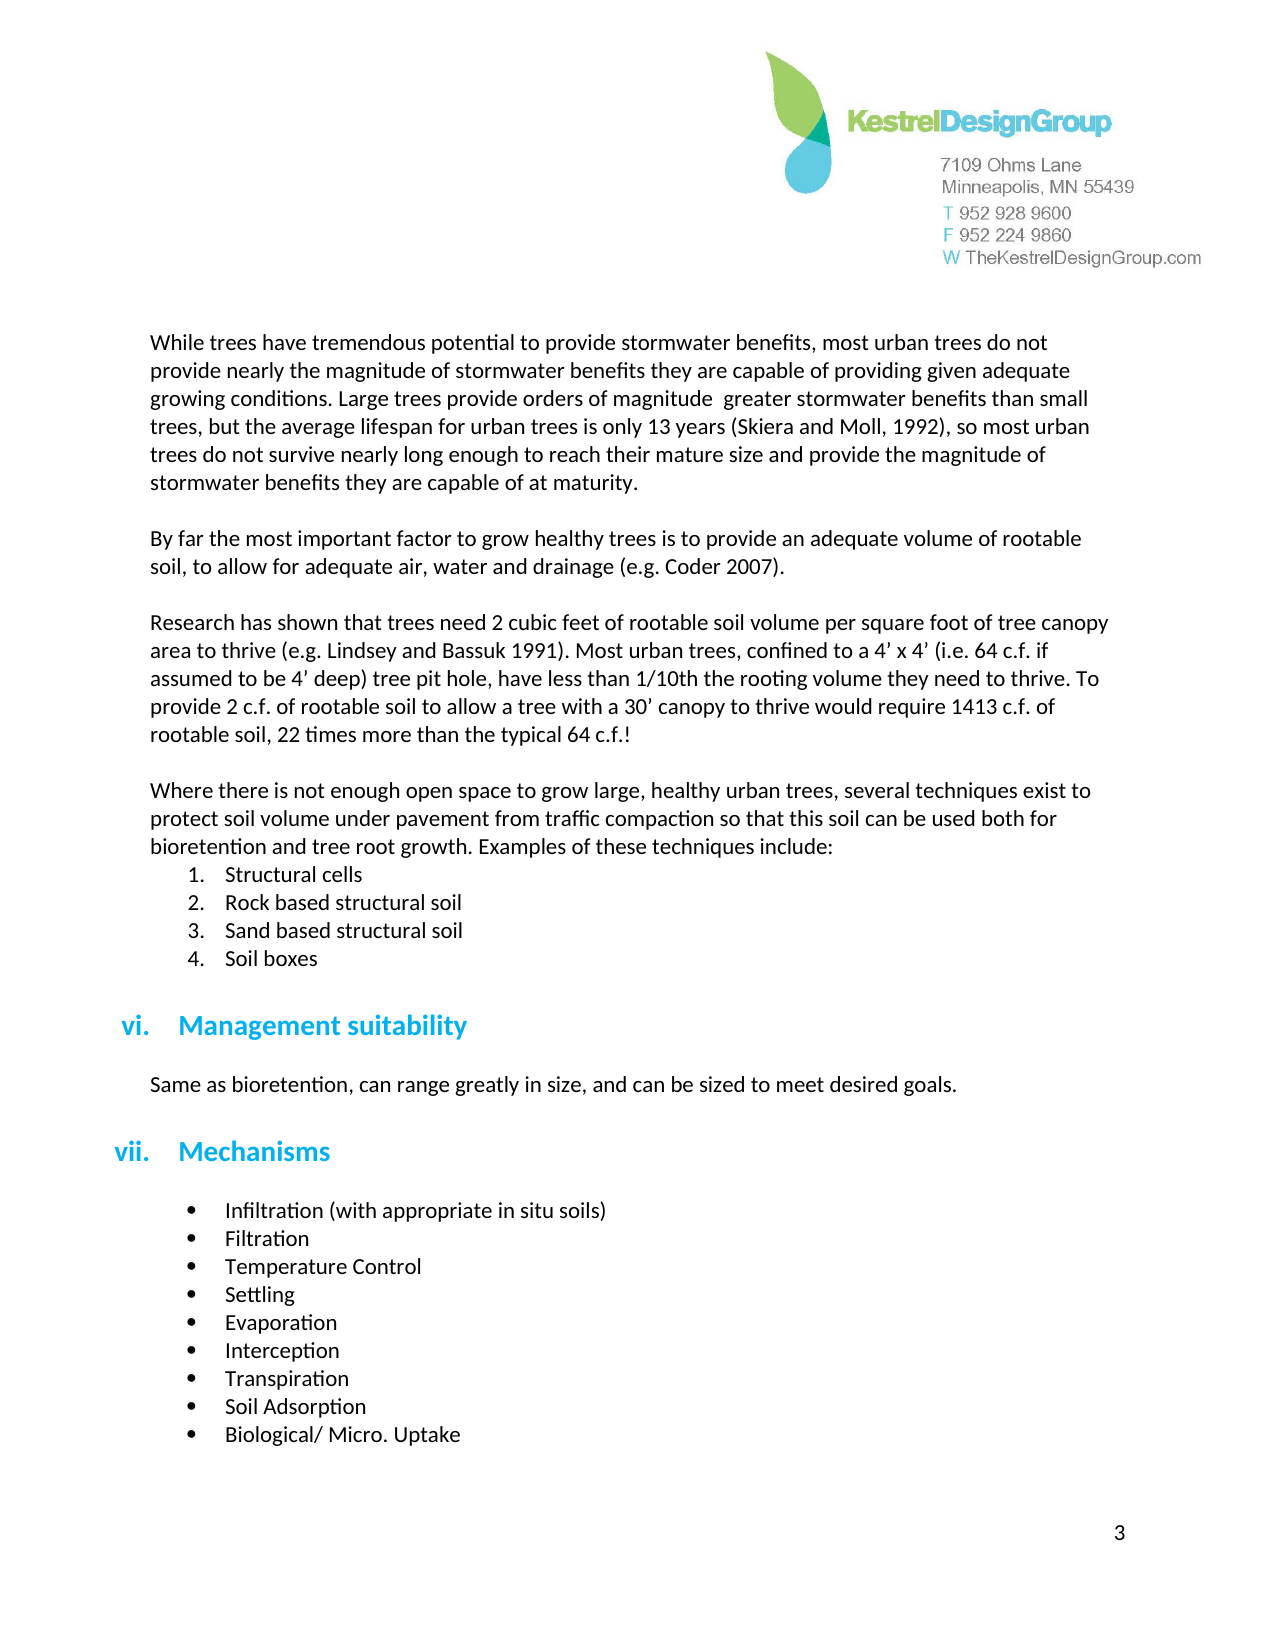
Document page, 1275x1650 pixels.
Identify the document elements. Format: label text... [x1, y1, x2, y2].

list Soil boxes [187, 944, 1125, 972]
text While trees have tremendous potential to provide stormwater benefits, most urban trees do not provide nearly the magnitude of stormwater benefits they are capable of providing given adequate growing conditions. Large trees provide orders of magnitude greater stormwater benefits than small trees, but the average lifespan for urban trees is only 13 years (Skiera and Moll, 1992), so most urban trees do not survive nearly long enough to reach their mature size and provide the magnitude of stormwater benefits they are capable of at maturity. [150, 328, 1125, 496]
list Biological/ Micro. Uptake [187, 1421, 1125, 1448]
list Sand based structural soil [187, 916, 1125, 944]
list Mechanisms [150, 1133, 1125, 1168]
list Filtration [187, 1224, 1125, 1252]
list Structural cells [187, 860, 1125, 888]
list Infiltration (with appropriate in situ soils) [187, 1196, 1125, 1224]
list Management suitability [150, 1007, 1125, 1042]
list Settling [187, 1280, 1125, 1308]
list Transpiration [187, 1364, 1125, 1392]
list Evaporation [187, 1308, 1125, 1336]
list Temperature Control [187, 1252, 1125, 1280]
text Research has shown that trees need 2 cubic feet of rootable soil volume per square foot of tree canopy area to thrive (e.g. Lindsey and Bassuk 1991). Most urban trees, confined to a 4’ x 4’ (i.e. 64 c.f. if assumed to be 4’ deep) tree pit hole, have less than 1/10th the rooting volume they need to thrive. To provide 2 c.f. of rootable soil to allow a tree with a 30’ canopy to thrive would require 1413 c.f. of rootable soil, 22 times more than the typical 64 c.f.! [150, 608, 1125, 748]
picture [757, 44, 1210, 274]
list Interception [187, 1336, 1125, 1364]
list Soil Adsorption [187, 1392, 1125, 1421]
text Same as bioretention, can range greatly in size, and can be sized to meet desired goals. [150, 1070, 1125, 1098]
text By far the most important factor to grow healthy trees is to provide an adequate volume of rootable soil, to allow for adequate air, water and drainage (e.g. Coder 2007). [150, 524, 1125, 580]
list Rock based structural soil [187, 888, 1125, 916]
text Where there is not enough open space to grow large, healthy urban trees, several techniques exist to protect soil volume under pavement from traffic compaction so that this soil can be used both for bioretention and tree root growth. Examples of these techniques include: [150, 776, 1125, 860]
